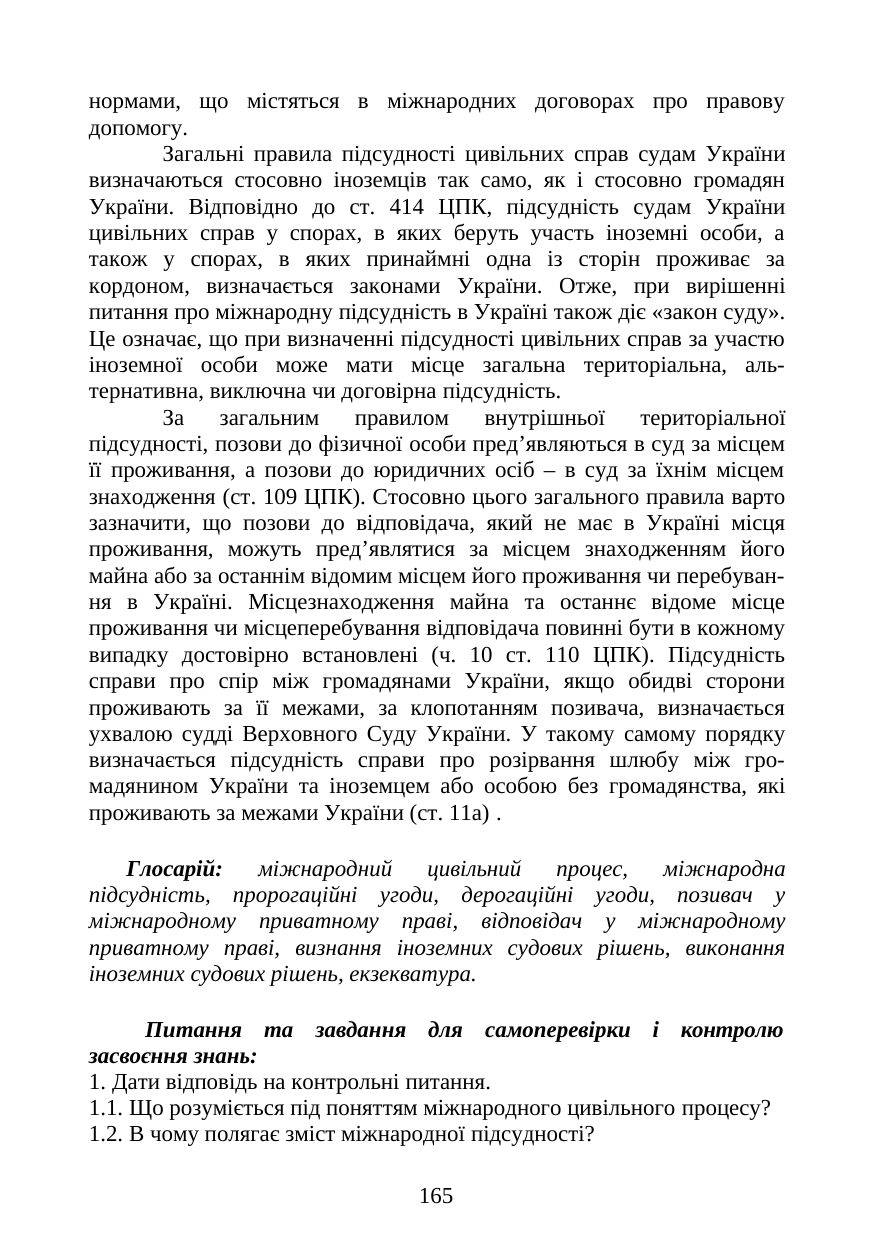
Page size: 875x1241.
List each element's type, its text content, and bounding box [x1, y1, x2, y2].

text За загальним правилом внутрішньої територіальної підсудності, позови до фізичної особи пред’являються в суд за місцем її проживання, а позови до юридичних осіб – в суд за їхнім місцем знаходження (ст. 109 ЦПК). Стосовно цього загального правила варто зазначити, що позови до відповідача, який не має в Україні місця проживання, можуть пред’являтися за місцем знаходженням його майна або за останнім відомим місцем його проживання чи перебуван- ня в Україні. Місцезнаходження майна та останнє відоме місце проживання чи місцеперебування відповідача повинні бути в кожному випадку достовірно встановлені (ч. 10 ст. 110 ЦПК). Підсудність справи про спір між громадянами України, якщо обидві сторони проживають за її межами, за клопотанням позивача, визначається ухвалою судді Верховного Суду України. У такому самому порядку визначається підсудність справи про розірвання шлюбу між гро- мадянином України та іноземцем або особою без громадянства, які проживають за межами України (ст. 11а) . [89, 404, 786, 825]
text нормами, що містяться в міжнародних договорах про правову допомогу. [89, 87, 786, 140]
list Дати відповідь на контрольні питання. [89, 1069, 809, 1094]
text Глосарій: міжнародний цивільний процес, міжнародна підсудність, пророгаційні угоди, дерогаційні угоди, позивач у міжнародному приватному праві, відповідач у міжнародному приватному праві, визнання іноземних судових рішень, виконання іноземних судових рішень, екзекватура. [89, 855, 786, 986]
list В чому полягає зміст міжнародної підсудності? [89, 1121, 809, 1147]
list Що розуміється під поняттям міжнародного цивільного процесу? [89, 1095, 809, 1121]
text Загальні правила підсудності цивільних справ судам України визначаються стосовно іноземців так само, як і стосовно громадян України. Відповідно до ст. 414 ЦПК, підсудність судам України цивільних справ у спорах, в яких беруть участь іноземні особи, а також у спорах, в яких принаймні одна із сторін проживає за кордоном, визначається законами України. Отже, при вирішенні питання про міжнародну підсудність в Україні також діє «закон суду». Це означає, що при визначенні підсудності цивільних справ за участю іноземної особи може мати місце загальна територіальна, аль- тернативна, виключна чи договірна підсудність. [89, 140, 786, 404]
subtitle Питання та завдання для самоперевірки і контролю засвоєння знань: [89, 1016, 786, 1069]
